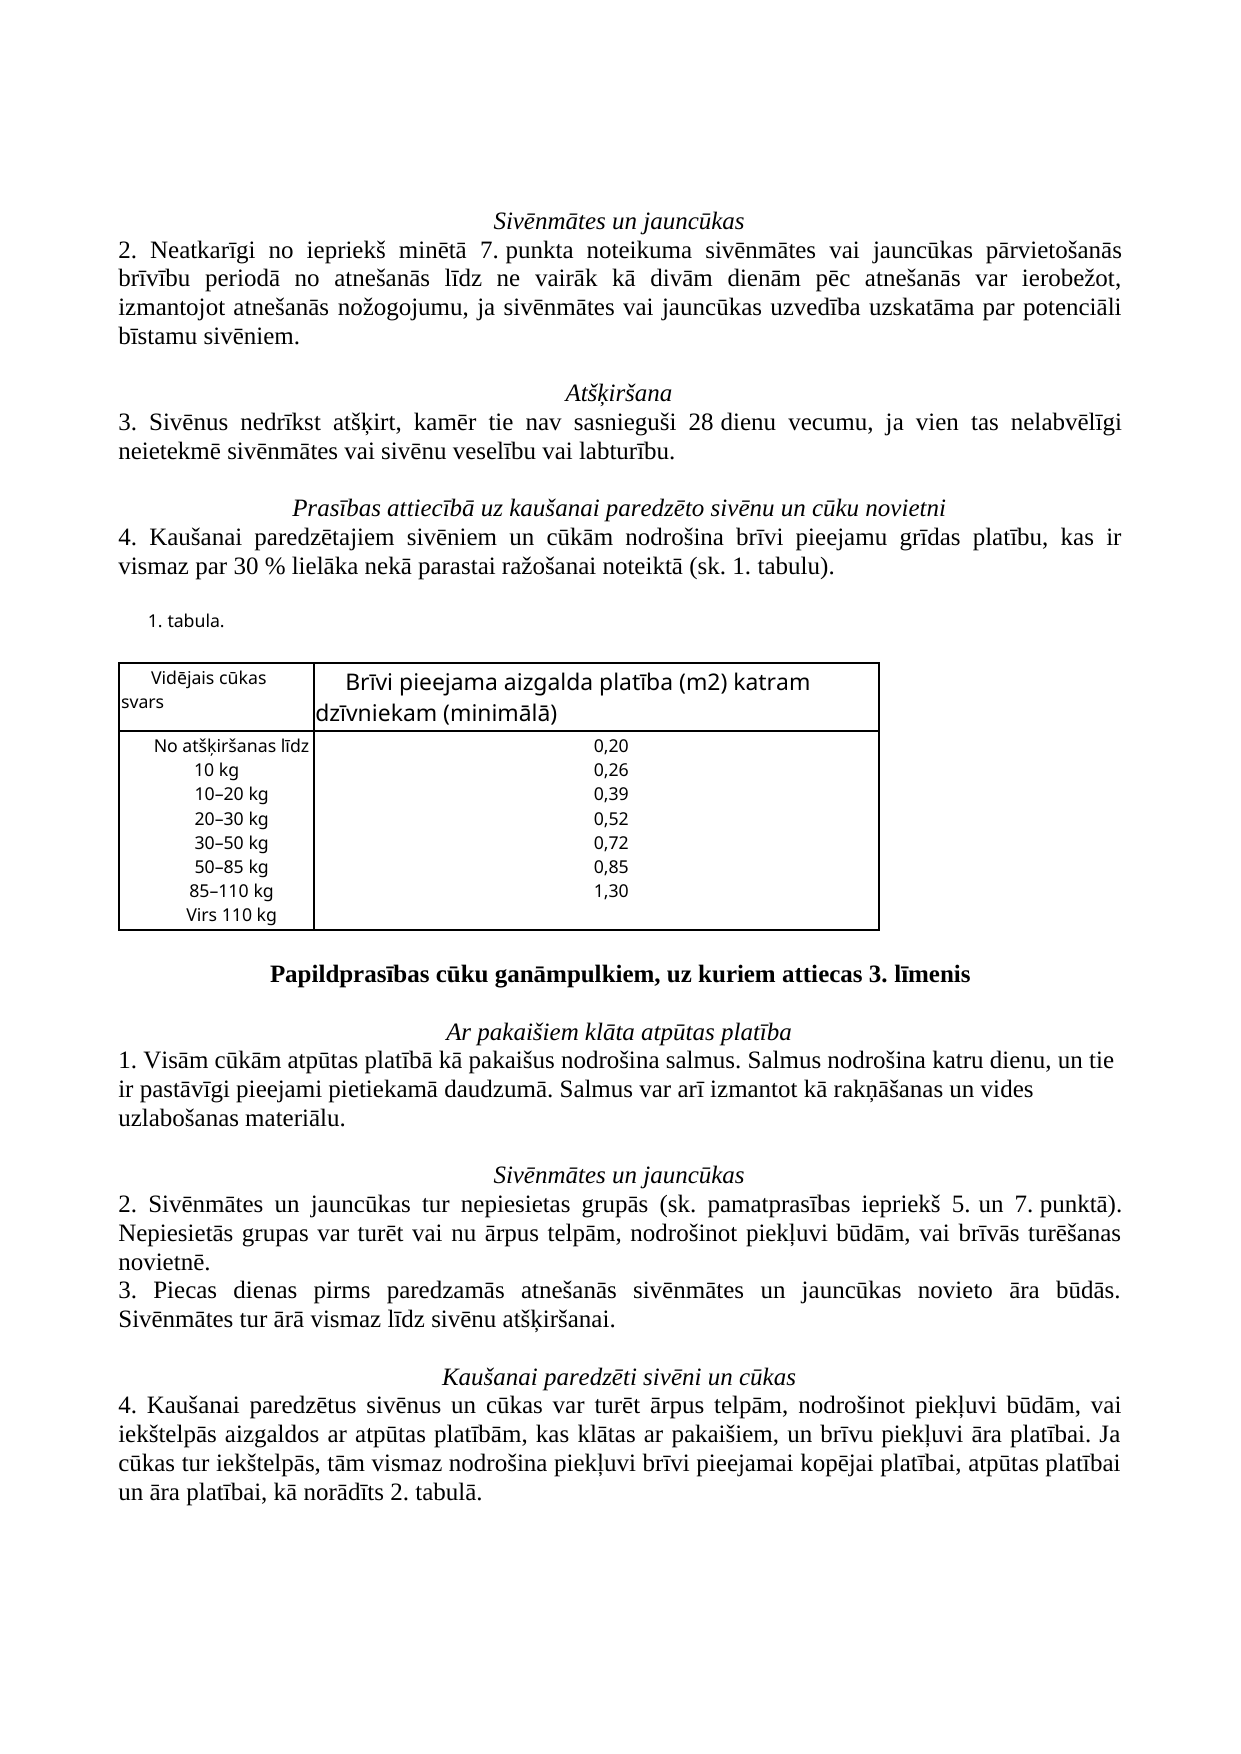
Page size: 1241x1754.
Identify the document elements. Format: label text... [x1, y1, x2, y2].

table_header [120, 732, 313, 929]
text 1. tabula. [118, 609, 1122, 633]
table_header [315, 732, 878, 929]
text Sivēnmātes un jauncūkas [118, 206, 1122, 235]
text 2. Sivēnmātes un jauncūkas tur nepiesietas grupās (sk. pamatprasības iepriekš 5. un 7. punktā). Nepiesietās grupas var turēt vai nu ārpus telpām, nodrošinot piekļuvi būdām, vai brīvās turēšanas novietnē. [118, 1189, 1122, 1276]
text Sivēnmātes un jauncūkas [118, 1161, 1122, 1189]
text 4. Kaušanai paredzētajiem sivēniem un cūkām nodrošina brīvi pieejamu grīdas platību, kas ir vismaz par 30 % lielāka nekā parastai ražošanai noteiktā (sk. 1. tabulu). [118, 522, 1122, 580]
text 2. Neatkarīgi no iepriekš minētā 7. punkta noteikuma sivēnmātes vai jauncūkas pārvietošanās brīvību periodā no atnešanās līdz ne vairāk kā divām dienām pēc atnešanās var ierobežot, izmantojot atnešanās nožogojumu, ja sivēnmātes vai jauncūkas uzvedība uzskatāma par potenciāli bīstamu sivēniem. [118, 235, 1122, 350]
text Ar pakaišiem klāta atpūtas platība [118, 1017, 1122, 1046]
text 1. Visām cūkām atpūtas platībā kā pakaišus nodrošina salmus. Salmus nodrošina katru dienu, un tie ir pastāvīgi pieejami pietiekamā daudzumā. Salmus var arī izmantot kā rakņāšanas un vides uzlabošanas materiālu. [118, 1046, 1122, 1132]
text 3. Piecas dienas pirms paredzamās atnešanās sivēnmātes un jauncūkas novieto āra būdās. Sivēnmātes tur ārā vismaz līdz sivēnu atšķiršanai. [118, 1276, 1122, 1333]
text Prasības attiecībā uz kaušanai paredzēto sivēnu un cūku novietni [118, 493, 1122, 522]
text 4. Kaušanai paredzētus sivēnus un cūkas var turēt ārpus telpām, nodrošinot piekļuvi būdām, vai iekštelpās aizgaldos ar atpūtas platībām, kas klātas ar pakaišiem, un brīvu piekļuvi āra platībai. Ja cūkas tur iekštelpās, tām vismaz nodrošina piekļuvi brīvi pieejamai kopējai platībai, atpūtas platībai un āra platībai, kā norādīts 2. tabulā. [118, 1391, 1122, 1506]
text Papildprasības cūku ganāmpulkiem, uz kuriem attiecas 3. līmenis [118, 959, 1122, 988]
table_header [315, 664, 878, 730]
text Atšķiršana [118, 378, 1122, 407]
table_header [120, 664, 313, 730]
text Kaušanai paredzēti sivēni un cūkas [118, 1362, 1122, 1391]
text 3. Sivēnus nedrīkst atšķirt, kamēr tie nav sasnieguši 28 dienu vecumu, ja vien tas nelabvēlīgi neietekmē sivēnmātes vai sivēnu veselību vai labturību. [118, 407, 1122, 465]
